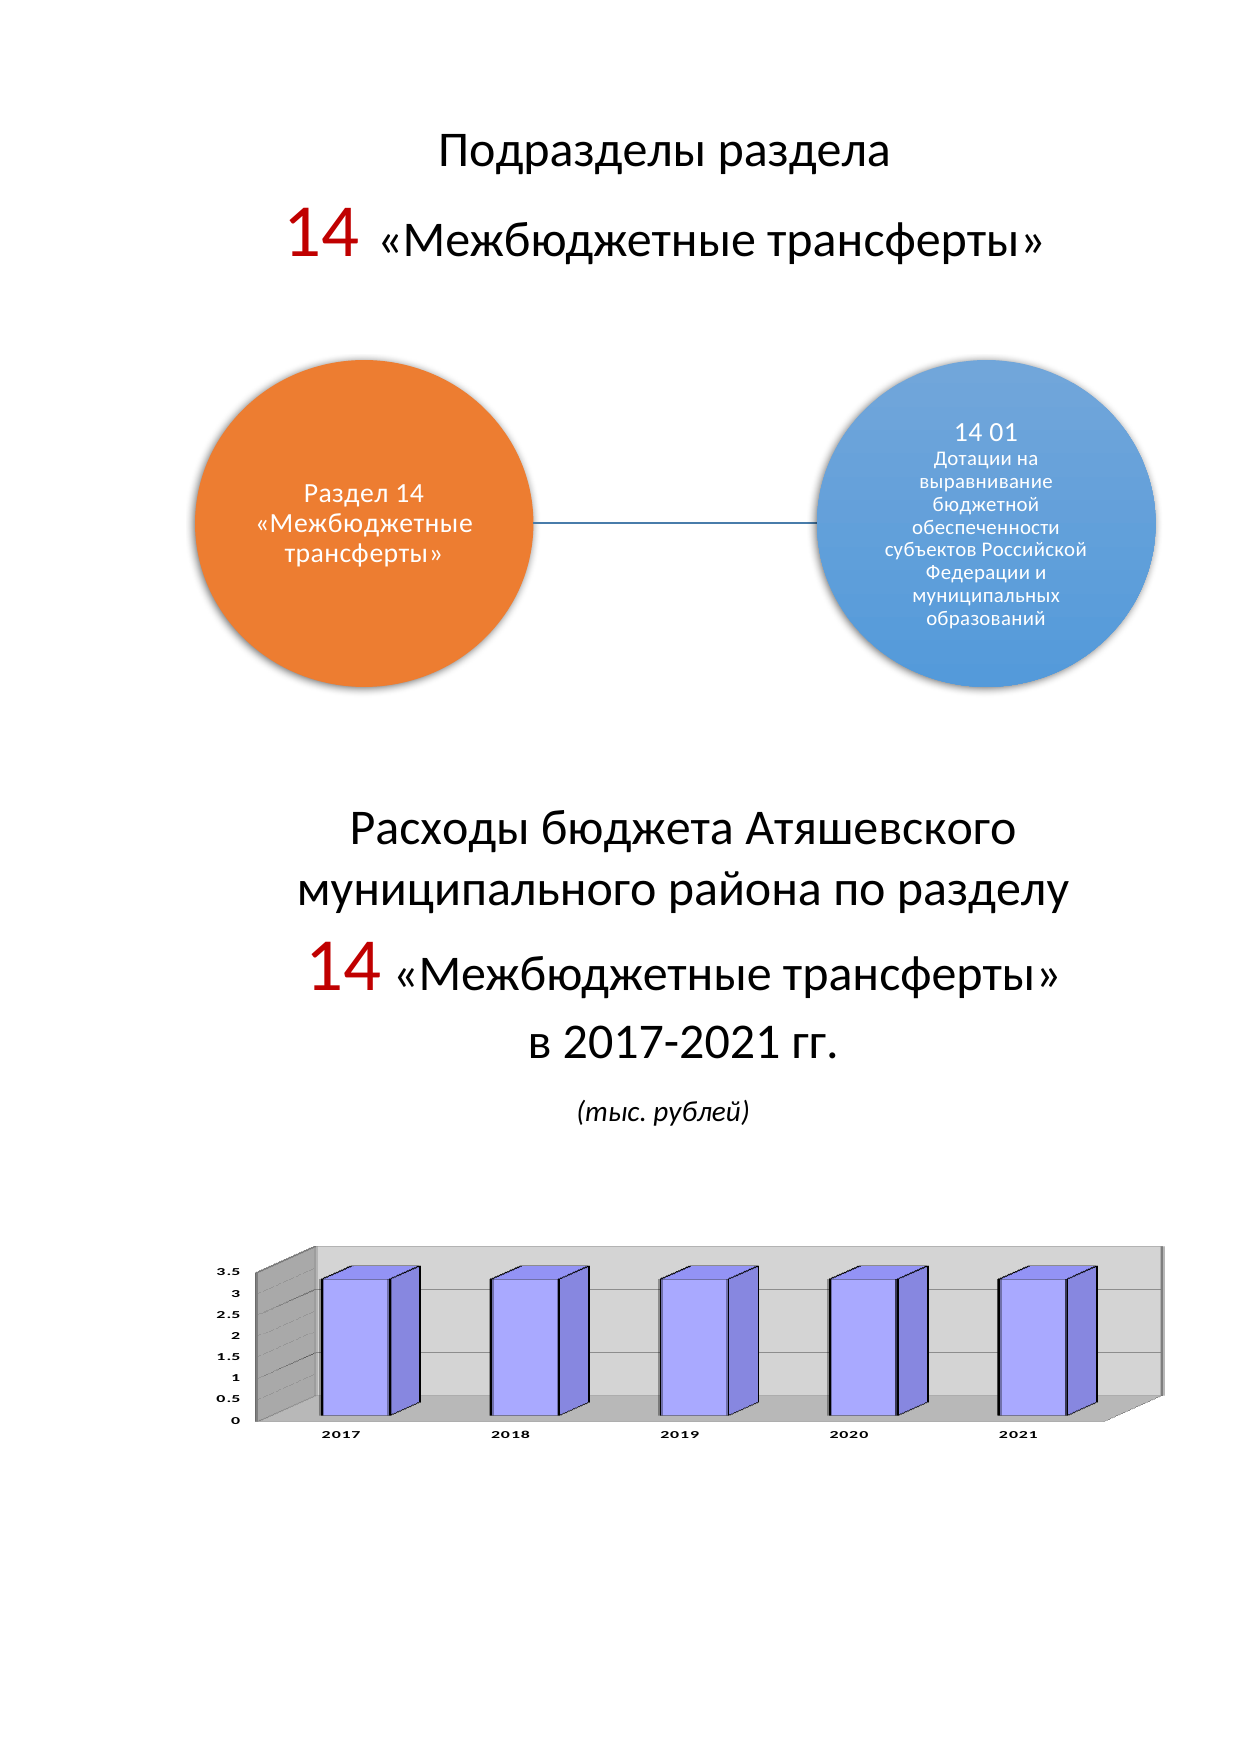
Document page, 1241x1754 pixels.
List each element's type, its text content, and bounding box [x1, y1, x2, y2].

list 14 «Межбюджетные трансферты» [177, 184, 1152, 276]
list Подразделы раздела [177, 118, 1152, 179]
text (тыс. рублей) [177, 1093, 1152, 1129]
text в 2017-2021 гг. [215, 1009, 1152, 1071]
text 14 «Межбюджетные трансферты» [215, 918, 1152, 1009]
text Расходы бюджета Атяшевского муниципального района по разделу [215, 796, 1152, 918]
